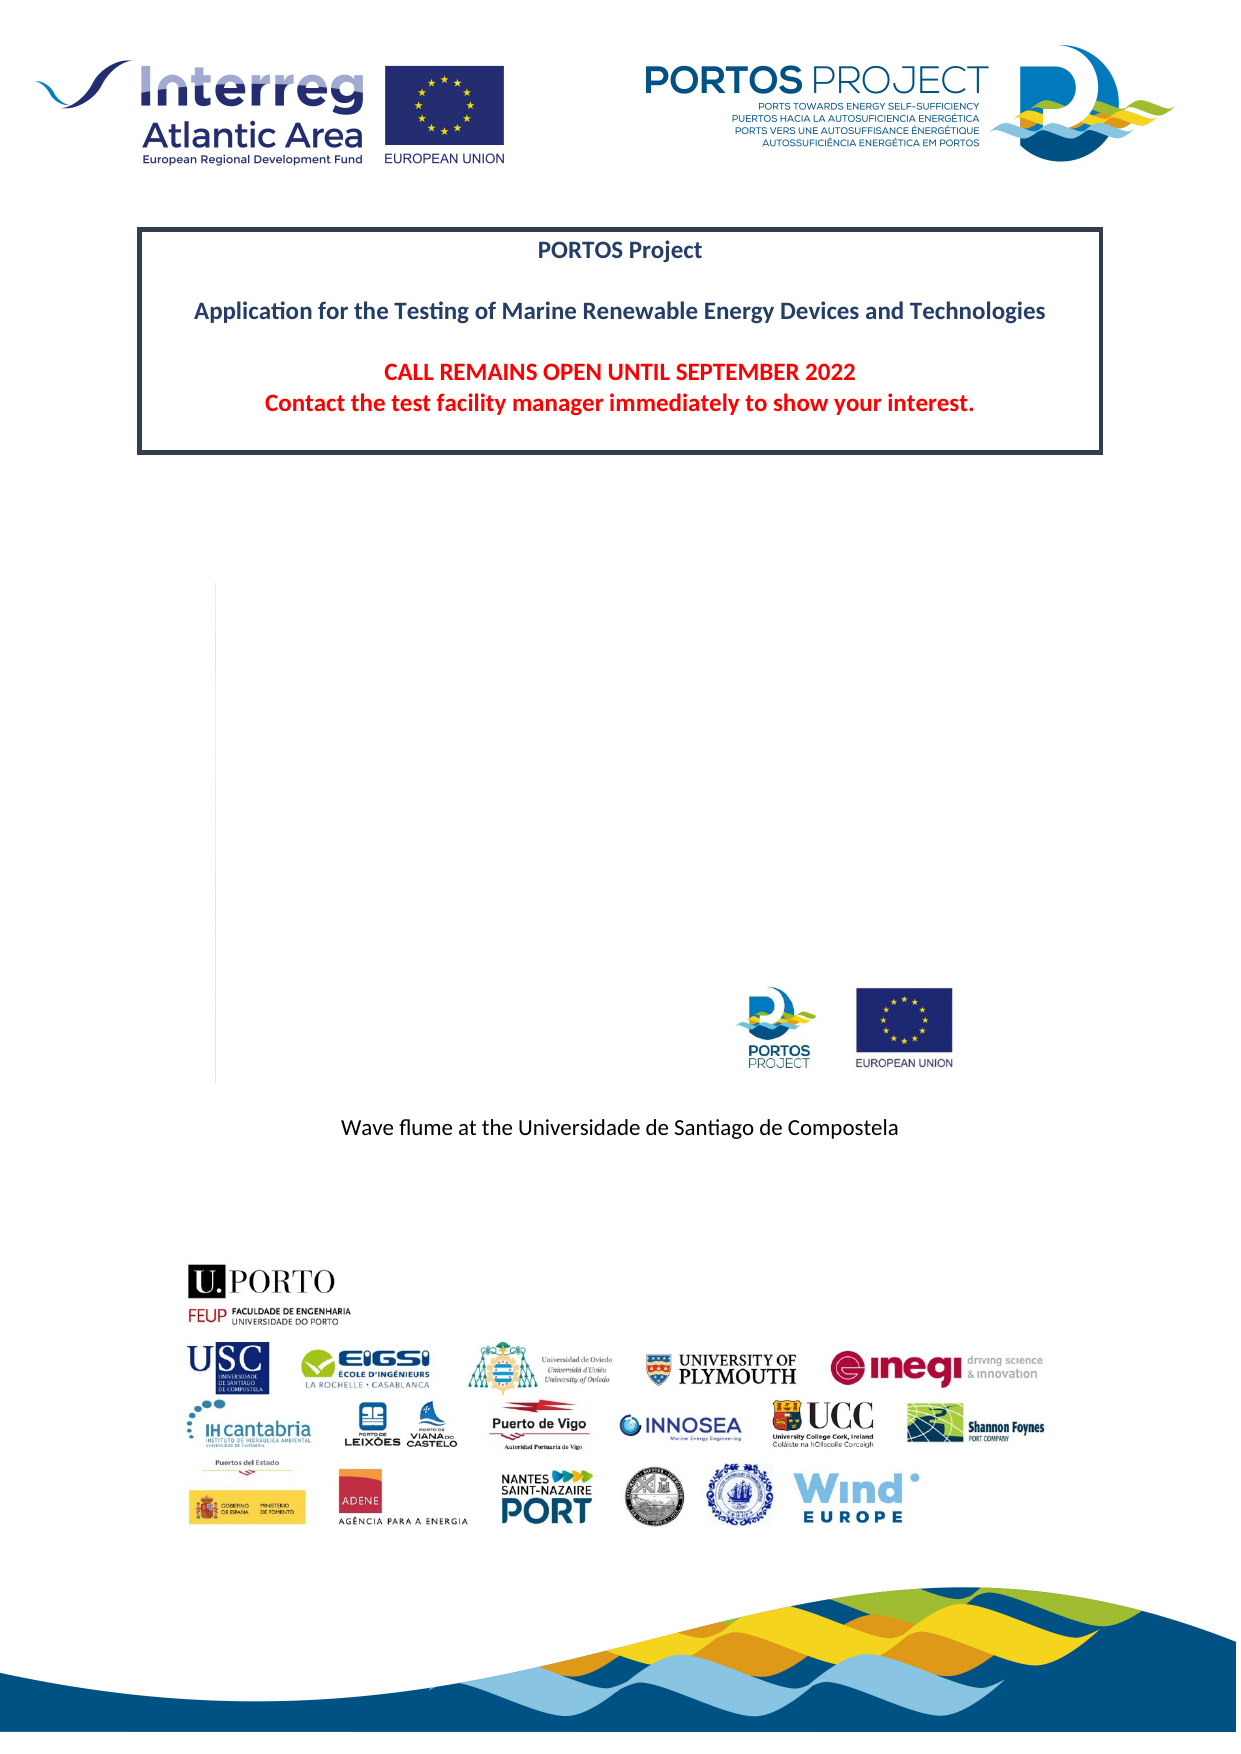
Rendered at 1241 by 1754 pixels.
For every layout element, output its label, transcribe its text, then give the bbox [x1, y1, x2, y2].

picture [0, 0, 1236, 1732]
text Wave flume at the Universidade de Santiago de Compostela [150, 1113, 1090, 1142]
text PORTOS Project [142, 232, 1099, 264]
text CALL REMAINS OPEN UNTIL SEPTEMBER 2022 [150, 356, 1090, 387]
text Application for the Testing of Marine Renewable Energy Devices and Technologies [150, 295, 1090, 326]
text Contact the test facility manager immediately to show your interest. [150, 387, 1090, 417]
